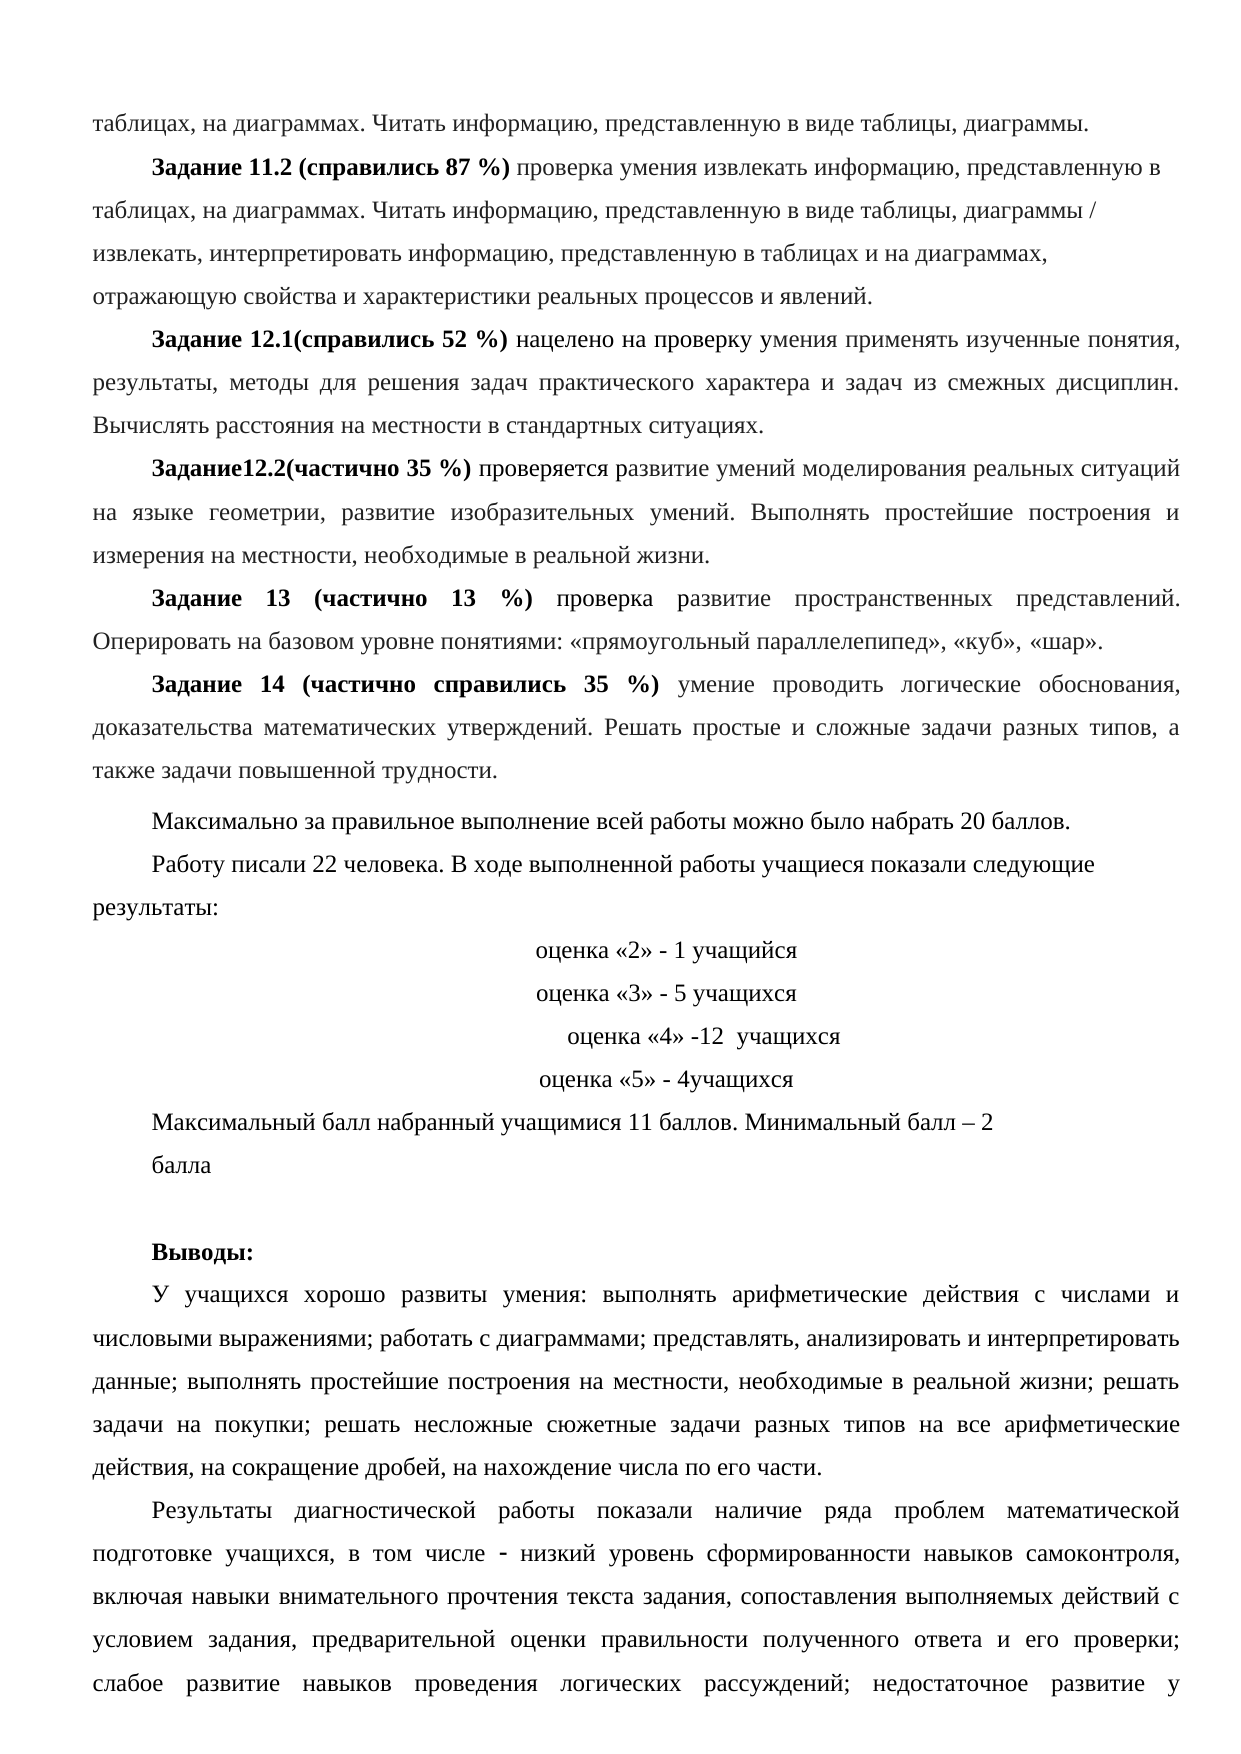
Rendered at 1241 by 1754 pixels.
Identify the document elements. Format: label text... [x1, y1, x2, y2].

text оценка «5» - 4учащихся [92, 1064, 1181, 1093]
text Максимальный балл набранный учащимися 11 баллов. Минимальный балл – 2 [92, 1107, 1181, 1136]
text балла [92, 1150, 1181, 1179]
text Задание 13 (частично 13 %) проверка развитие пространственных представлений. Оперировать на базовом уровне понятиями: «прямоугольный параллелепипед», «куб», «шар». [92, 583, 1181, 655]
text оценка «3» - 5 учащихся [92, 978, 1181, 1007]
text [92, 1495, 1181, 1696]
text оценка «2» - 1 учащийся [92, 935, 1181, 964]
text Работу писали 22 человека. В ходе выполненной работы учащиеся показали следующие результаты: [92, 849, 1181, 921]
text У учащихся хорошо развиты умения: выполнять арифметические действия с числами и числовыми выражениями; работать с диаграммами; представлять, анализировать и интерпретировать данные; выполнять простейшие построения на местности, необходимые в реальной жизни; решать задачи на покупки; решать несложные сюжетные задачи разных типов на все арифметические действия, на сокращение дробей, на нахождение числа по его части. [92, 1279, 1181, 1481]
text Задание 12.1(справились 52 %) нацелено на проверку умения применять изученные понятия, результаты, методы для решения задач практического характера и задач из смежных дисциплин. Вычислять расстояния на местности в стандартных ситуациях. [92, 324, 1181, 439]
text Задание 14 (частично справились 35 %) умение проводить логические обоснования, доказательства математических утверждений. Решать простые и сложные задачи разных типов, а также задачи повышенной трудности. [92, 669, 1181, 784]
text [92, 108, 1181, 137]
text оценка «4» -12 учащихся [92, 1021, 1181, 1050]
text Задание12.2(частично 35 %) проверяется развитие умений моделирования реальных ситуаций на языке геометрии, развитие изобразительных умений. Выполнять простейшие построения и измерения на местности, необходимые в реальной жизни. [92, 453, 1181, 568]
text Задание 11.2 (справились 87 %) проверка умения извлекать информацию, представленную в таблицах, на диаграммах. Читать информацию, представленную в виде таблицы, диаграммы / извлекать, интерпретировать информацию, представленную в таблицах и на диаграммах, отражающую свойства и характеристики реальных процессов и явлений. [92, 152, 1181, 310]
text Максимально за правильное выполнение всей работы можно было набрать 20 баллов. [92, 806, 1181, 834]
text Выводы: [92, 1237, 1181, 1266]
